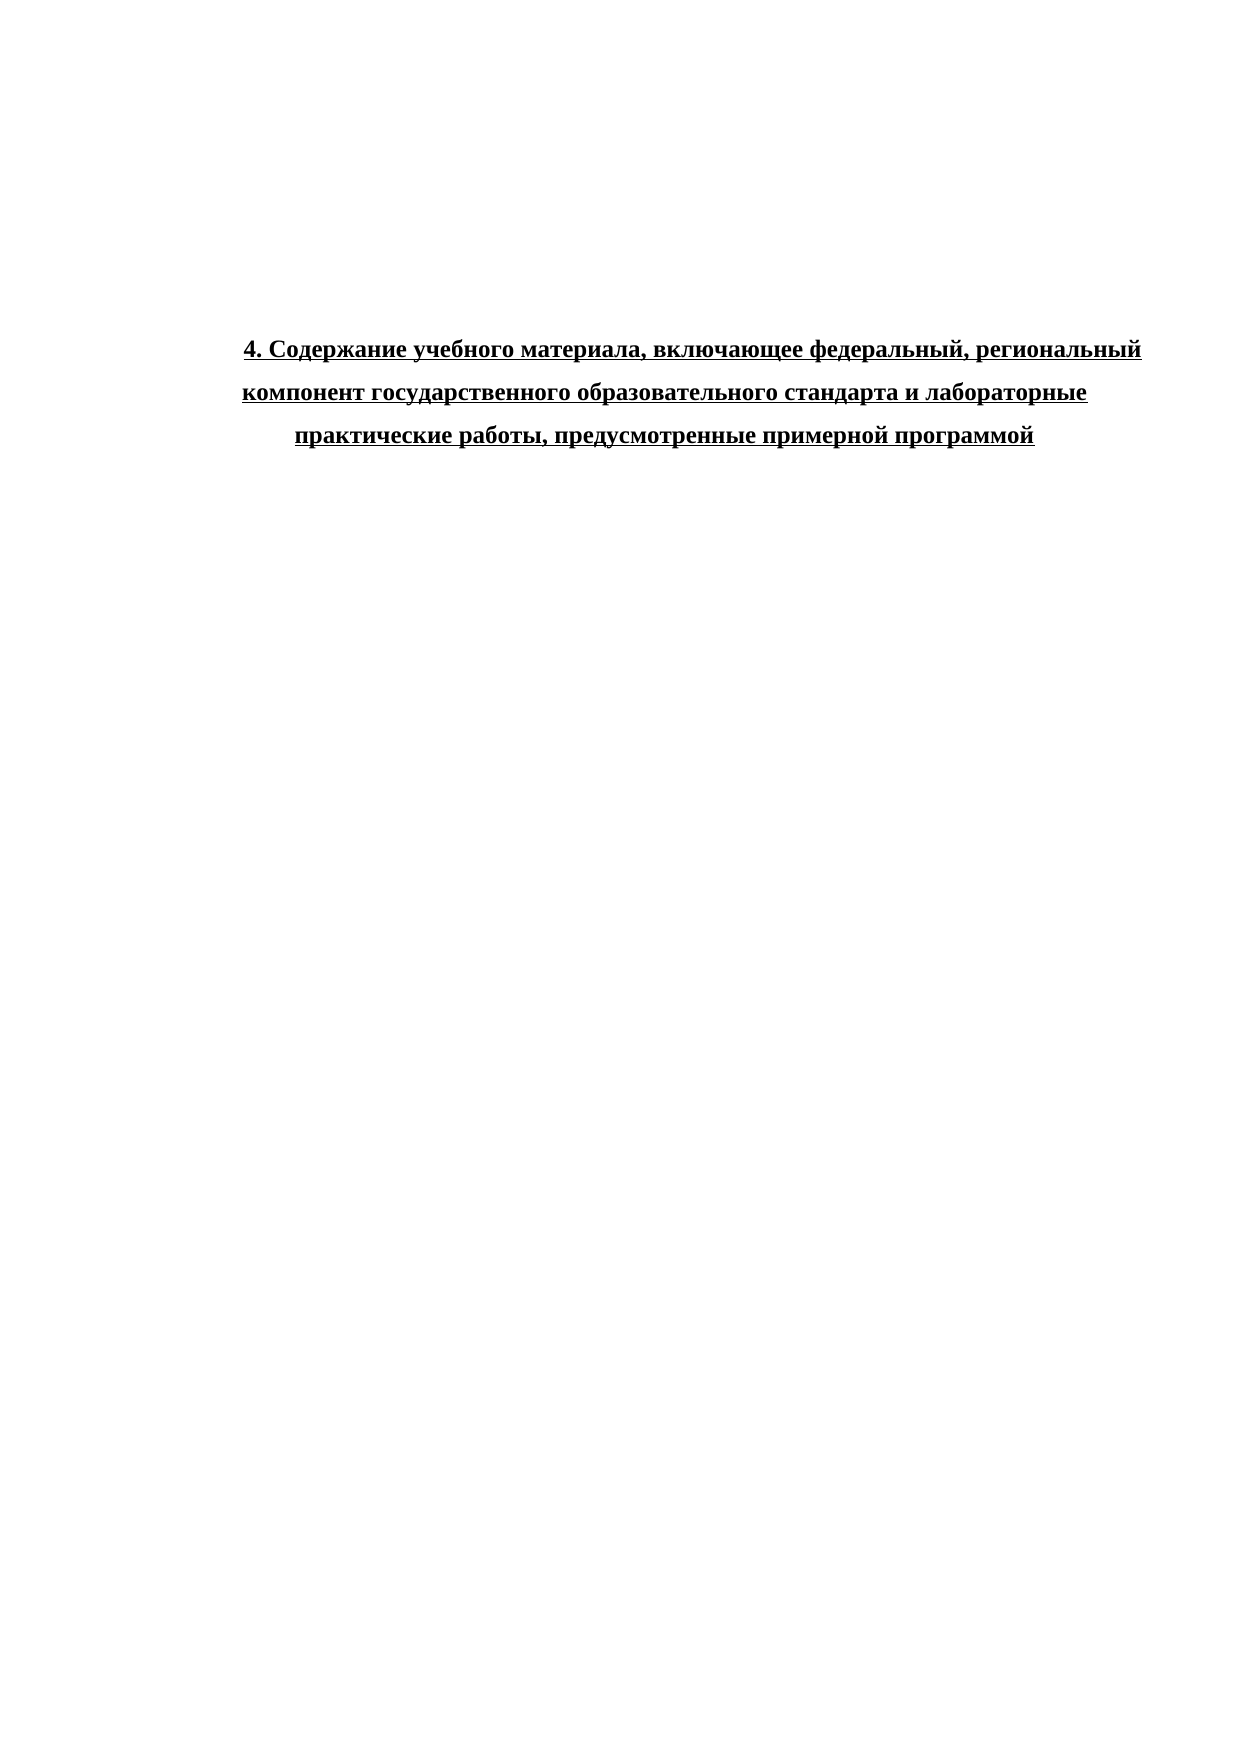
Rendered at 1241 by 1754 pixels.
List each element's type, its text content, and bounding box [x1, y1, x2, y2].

text 4. Содержание учебного материала, включающее федеральный, региональный компонент государственного образовательного стандарта и лабораторные практические работы, предусмотренные примерной программой [177, 334, 1152, 449]
